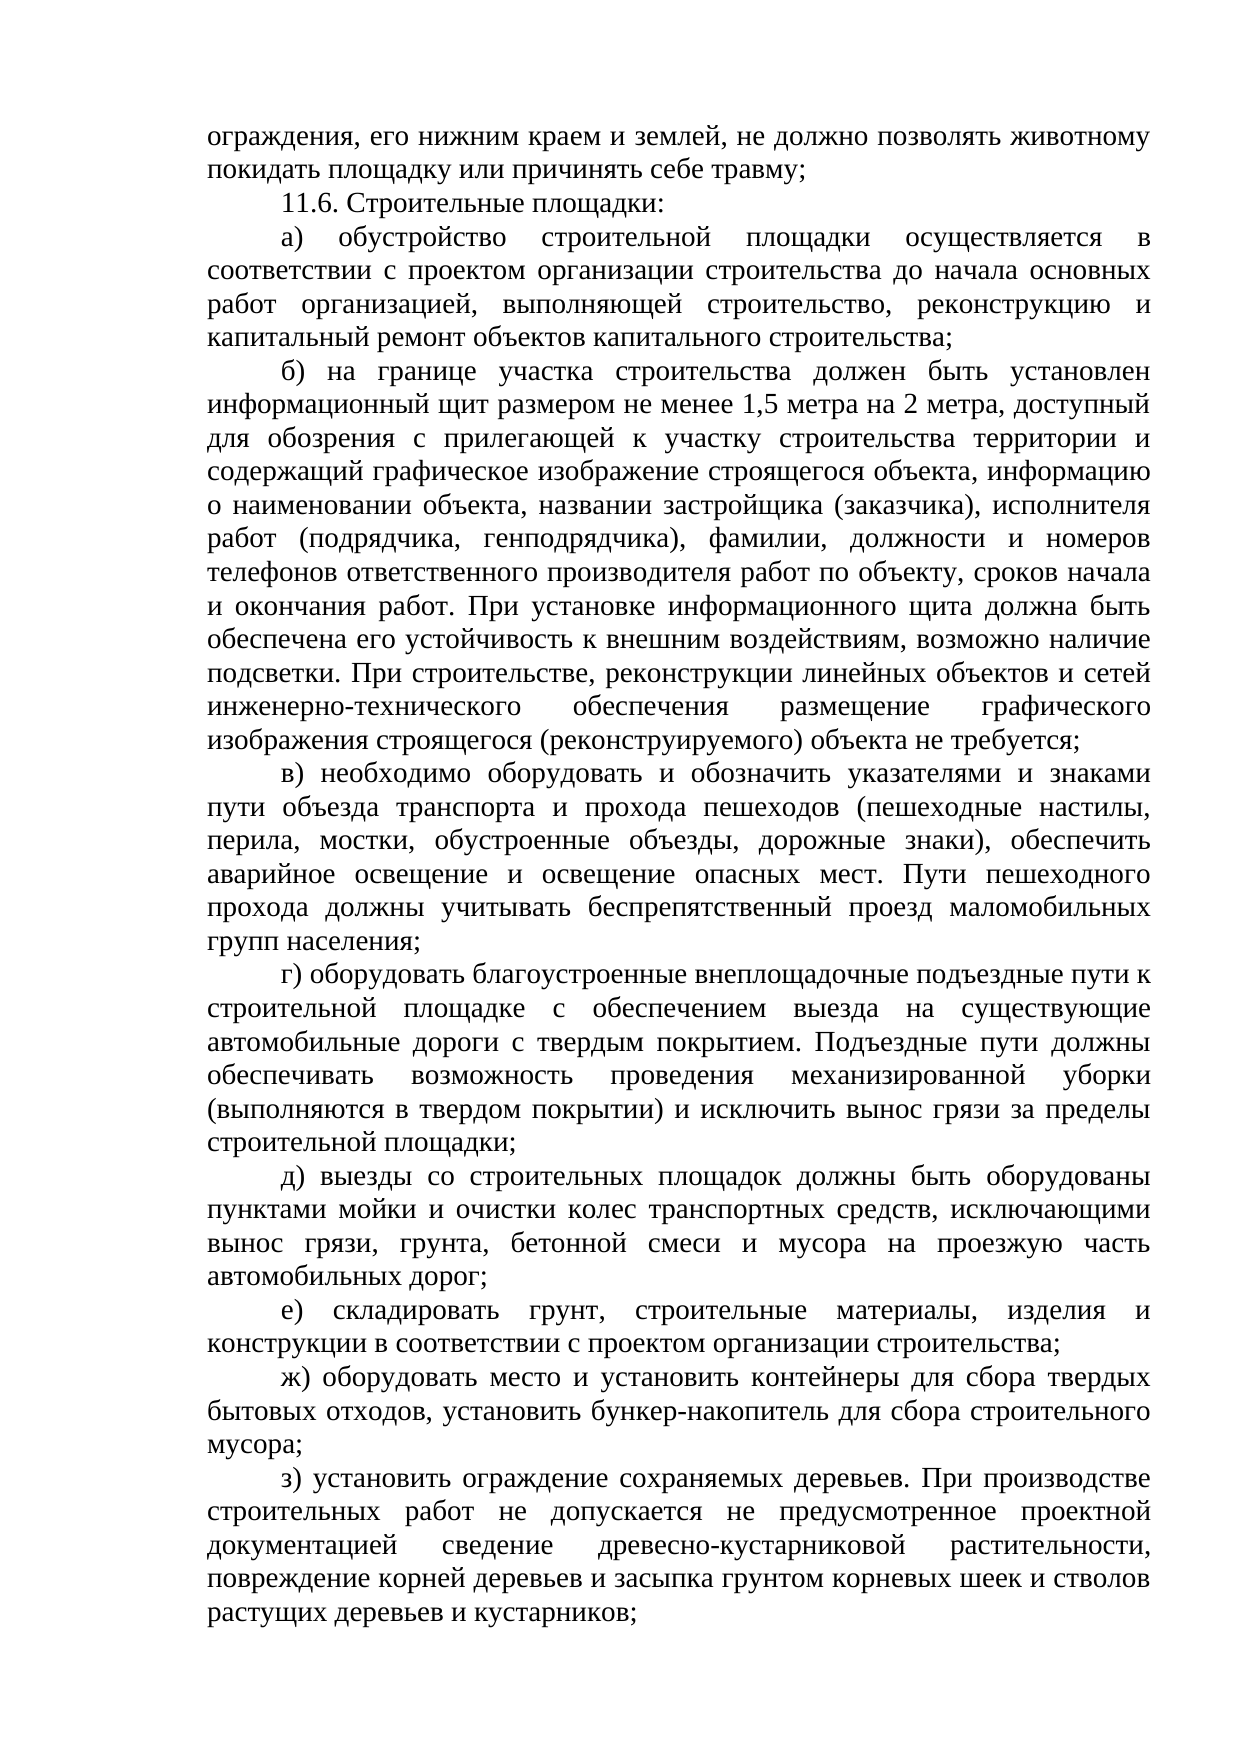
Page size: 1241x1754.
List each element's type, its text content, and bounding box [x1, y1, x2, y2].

text ж) оборудовать место и установить контейнеры для сбора твердых бытовых отходов, установить бункер-накопитель для сбора строительного мусора; [207, 1359, 1152, 1460]
text г) оборудовать благоустроенные внеплощадочные подъездные пути к строительной площадке с обеспечением выезда на существующие автомобильные дороги с твердым покрытием. Подъездные пути должны обеспечивать возможность проведения механизированной уборки (выполняются в твердом покрытии) и исключить вынос грязи за пределы строительной площадки; [207, 957, 1152, 1158]
text е) складировать грунт, строительные материалы, изделия и конструкции в соответствии с проектом организации строительства; [207, 1292, 1152, 1359]
text в) необходимо оборудовать и обозначить указателями и знаками пути объезда транспорта и прохода пешеходов (пешеходные настилы, перила, мостки, обустроенные объезды, дорожные знаки), обеспечить аварийное освещение и освещение опасных мест. Пути пешеходного прохода должны учитывать беспрепятственный проезд маломобильных групп населения; [207, 755, 1152, 957]
text з) установить ограждение сохраняемых деревьев. При производстве строительных работ не допускается не предусмотренное проектной документацией сведение древесно-кустарниковой растительности, повреждение корней деревьев и засыпка грунтом корневых шеек и стволов растущих деревьев и кустарников; [207, 1460, 1152, 1627]
text 11.6. Строительные площадки: [207, 185, 1152, 219]
text д) выезды со строительных площадок должны быть оборудованы пунктами мойки и очистки колес транспортных средств, исключающими вынос грязи, грунта, бетонной смеси и мусора на проезжую часть автомобильных дорог; [207, 1158, 1152, 1292]
text б) на границе участка строительства должен быть установлен информационный щит размером не менее 1,5 метра на 2 метра, доступный для обозрения с прилегающей к участку строительства территории и содержащий графическое изображение строящегося объекта, информацию о наименовании объекта, названии застройщика (заказчика), исполнителя работ (подрядчика, генподрядчика), фамилии, должности и номеров телефонов ответственного производителя работ по объекту, сроков начала и окончания работ. При установке информационного щита должна быть обеспечена его устойчивость к внешним воздействиям, возможно наличие подсветки. При строительстве, реконструкции линейных объектов и сетей инженерно-технического обеспечения размещение графического изображения строящегося (реконструируемого) объекта не требуется; [207, 353, 1152, 755]
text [207, 118, 1152, 185]
text а) обустройство строительной площадки осуществляется в соответствии с проектом организации строительства до начала основных работ организацией, выполняющей строительство, реконструкцию и капитальный ремонт объектов капитального строительства; [207, 219, 1152, 353]
